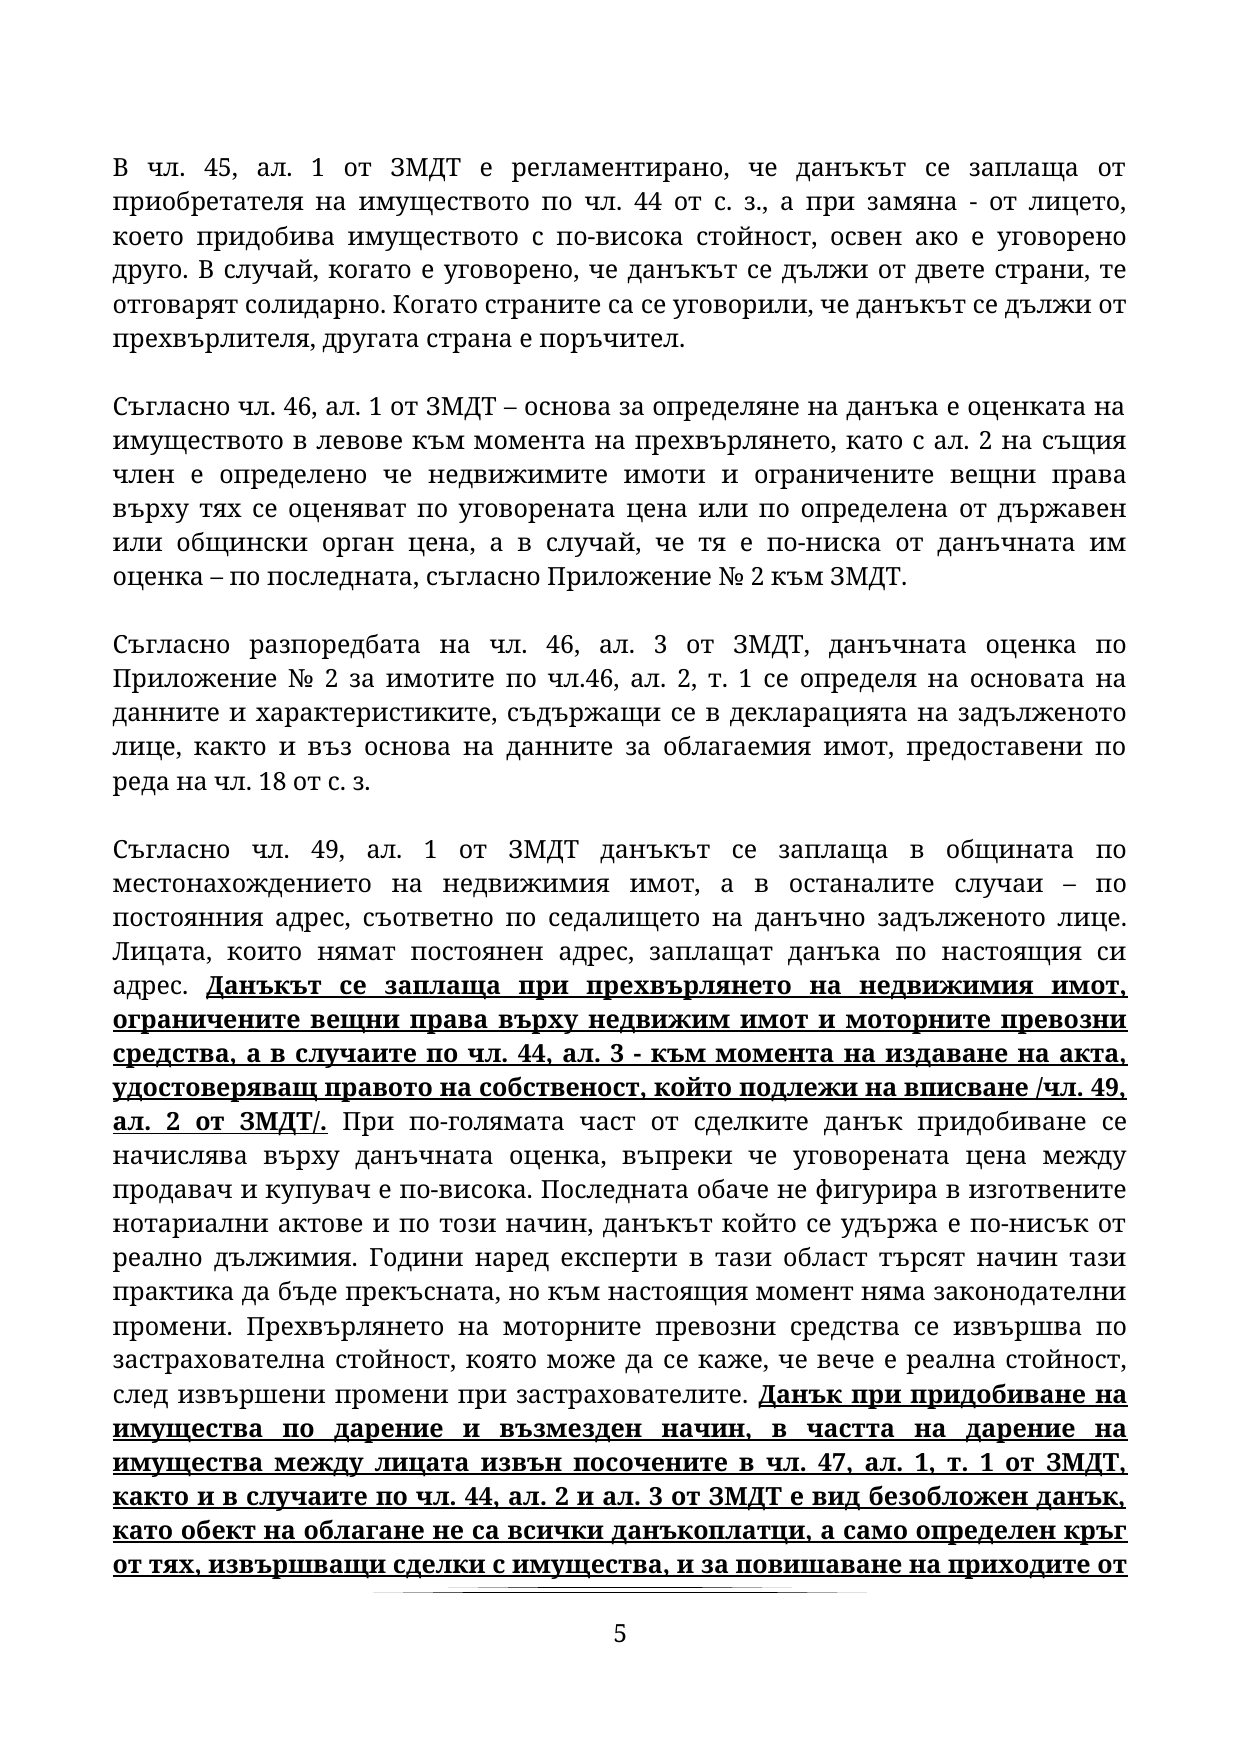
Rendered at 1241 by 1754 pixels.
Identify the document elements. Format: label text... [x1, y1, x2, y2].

text Съгласно чл. 46, ал. 1 от ЗМДТ – основа за определяне на данъка е оценката на имуществото в левове към момента на прехвърлянето, като с ал. 2 на същия член е определено че недвижимите имоти и ограничените вещни права върху тях се оценяват по уговорената цена или по определена от държавен или общински орган цена, а в случай, че тя е по-ниска от данъчната им оценка – по последната, съгласно Приложение № 2 към ЗМДТ. [112, 388, 1128, 593]
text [112, 1542, 1128, 1575]
text Съгласно разпоредбата на чл. 46, ал. 3 от ЗМДТ, данъчната оценка по Приложение № 2 за имотите по чл.46, ал. 2, т. 1 се определя на основата на данните и характеристиките, съдържащи се в декларацията на задълженото лице, както и въз основа на данните за облагаемия имот, предоставени по реда на чл. 18 от с. з. [112, 627, 1128, 797]
text В чл. 45, ал. 1 от ЗМДТ е регламентирано, че данъкът се заплаща от приобретателя на имуществото по чл. 44 от с. з., а при замяна - от лицето, което придобива имуществото с по-висока стойност, освен ако е уговорено друго. В случай, когато е уговорено, че данъкът се дължи от двете страни, те отговарят солидарно. Когато страните са се уговорили, че данъкът се дължи от прехвърлителя, другата страна е поръчител. [112, 150, 1128, 354]
